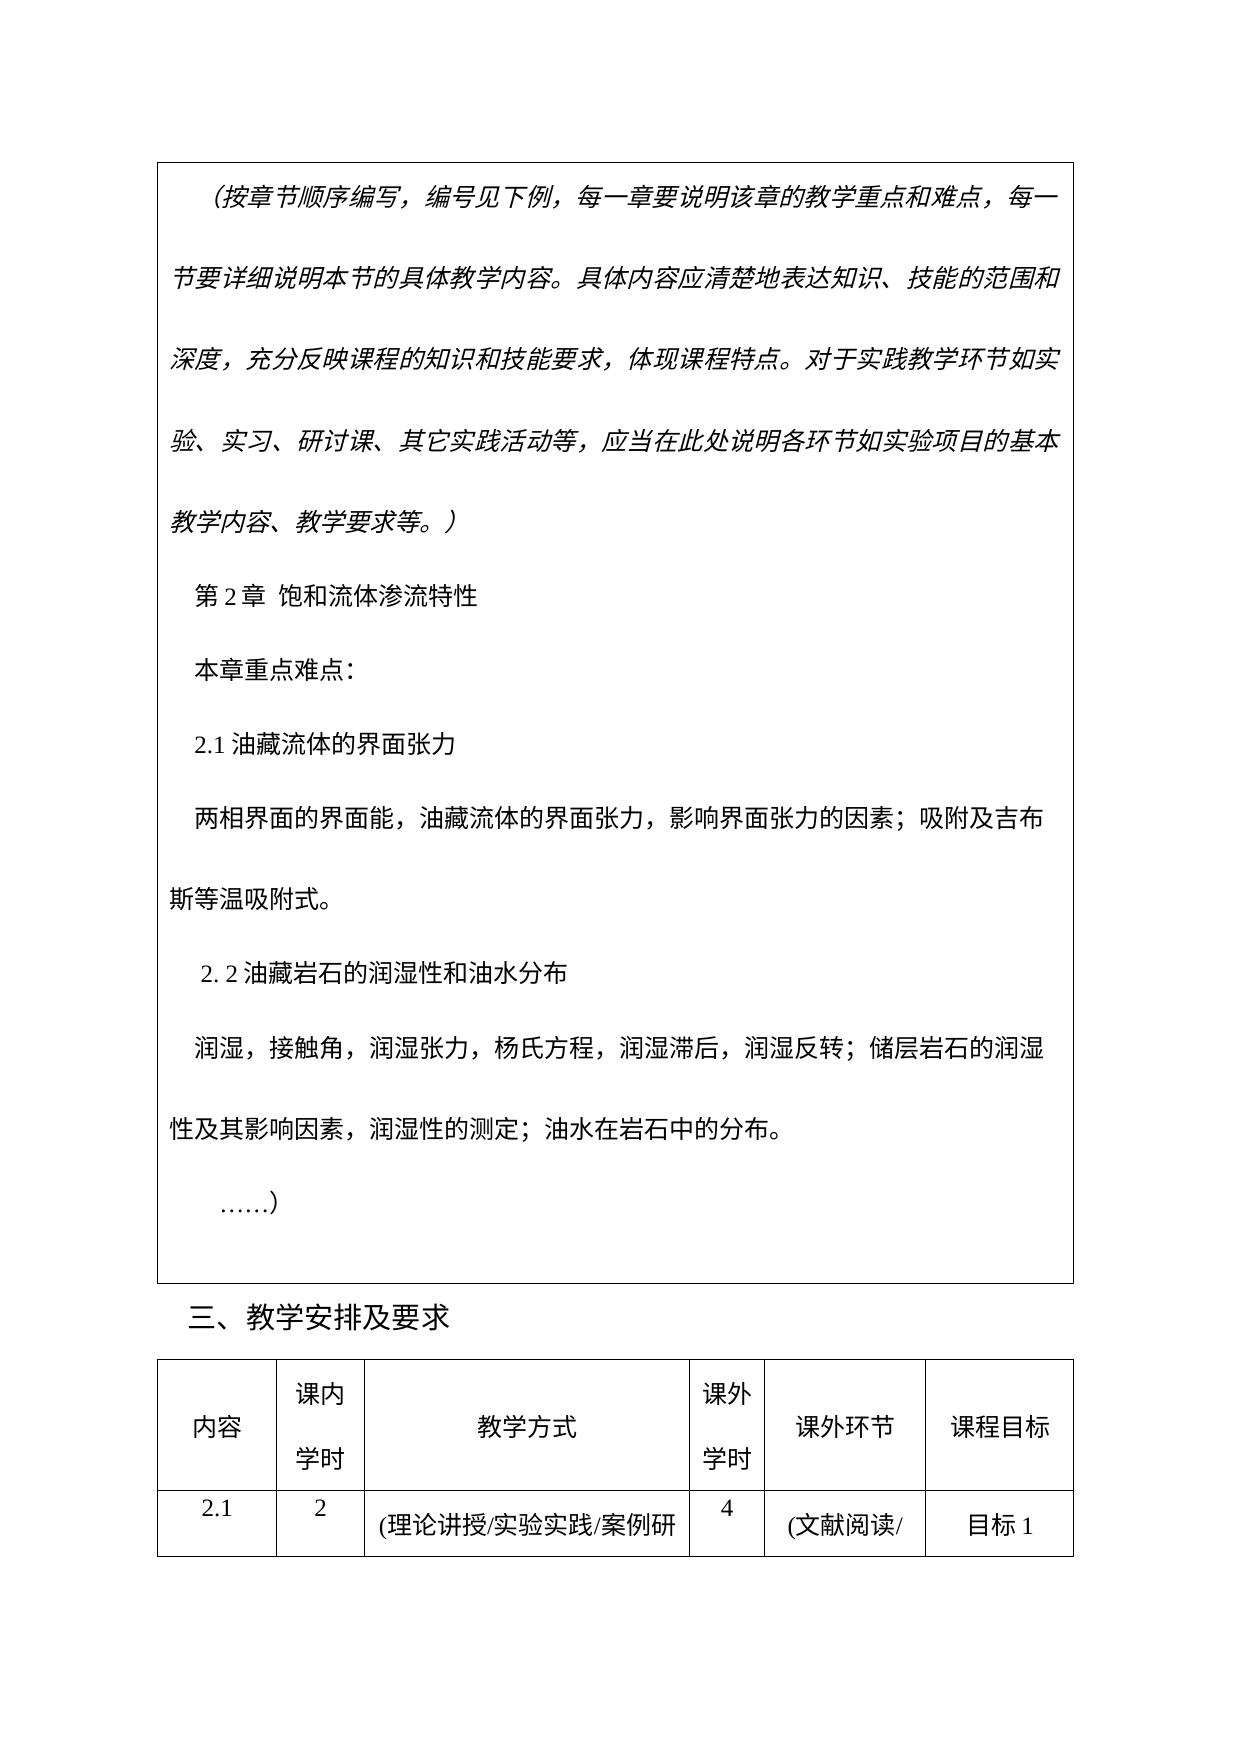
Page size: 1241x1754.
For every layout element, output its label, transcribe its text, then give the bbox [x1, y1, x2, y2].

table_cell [365, 1491, 689, 1556]
table_header 内容 [158, 1360, 276, 1490]
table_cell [765, 1491, 925, 1556]
table_header 课外 学时 [690, 1360, 764, 1490]
table_header 课内 学时 [277, 1360, 364, 1490]
table_header 教学方式 [365, 1360, 689, 1490]
table_header 课外环节 [765, 1360, 925, 1490]
table_cell 4 [690, 1491, 764, 1556]
table_header 课程目标 [926, 1360, 1073, 1490]
table_cell 2 [277, 1491, 364, 1556]
table_header （按章节顺序编写，编号见下例，每一章要说明该章的教学重点和难点，每一节要详细说明本节的具体教学内容。具体内容应清楚地表达知识、技能的范围和深度，充分反映课程的知识和技能要求，体现课程特点。对于实践教学环节如实验、实习、研讨课、其它实践活动等，应当在此处说明各环节如实验项目的基本教学内容、教学要求等。） 第2章 饱和流体渗流特性 本章重点难点： 2.1 油藏流体的界面张力 两相界面的界面能，油藏流体的界面张力，影响界面张力的因素；吸附及吉布斯等温吸附式。 2. 2油藏岩石的润湿性和油水分布 润湿，接触角，润湿张力，杨氏方程，润湿滞后，润湿反转；储层岩石的润湿性及其影响因素，润湿性的测定；油水在岩石中的分布。 ……） [158, 163, 1073, 1283]
table_cell 2.1 [158, 1491, 276, 1556]
table_cell 目标1 [926, 1491, 1073, 1556]
text 三、教学安排及要求 [187, 1284, 1053, 1349]
